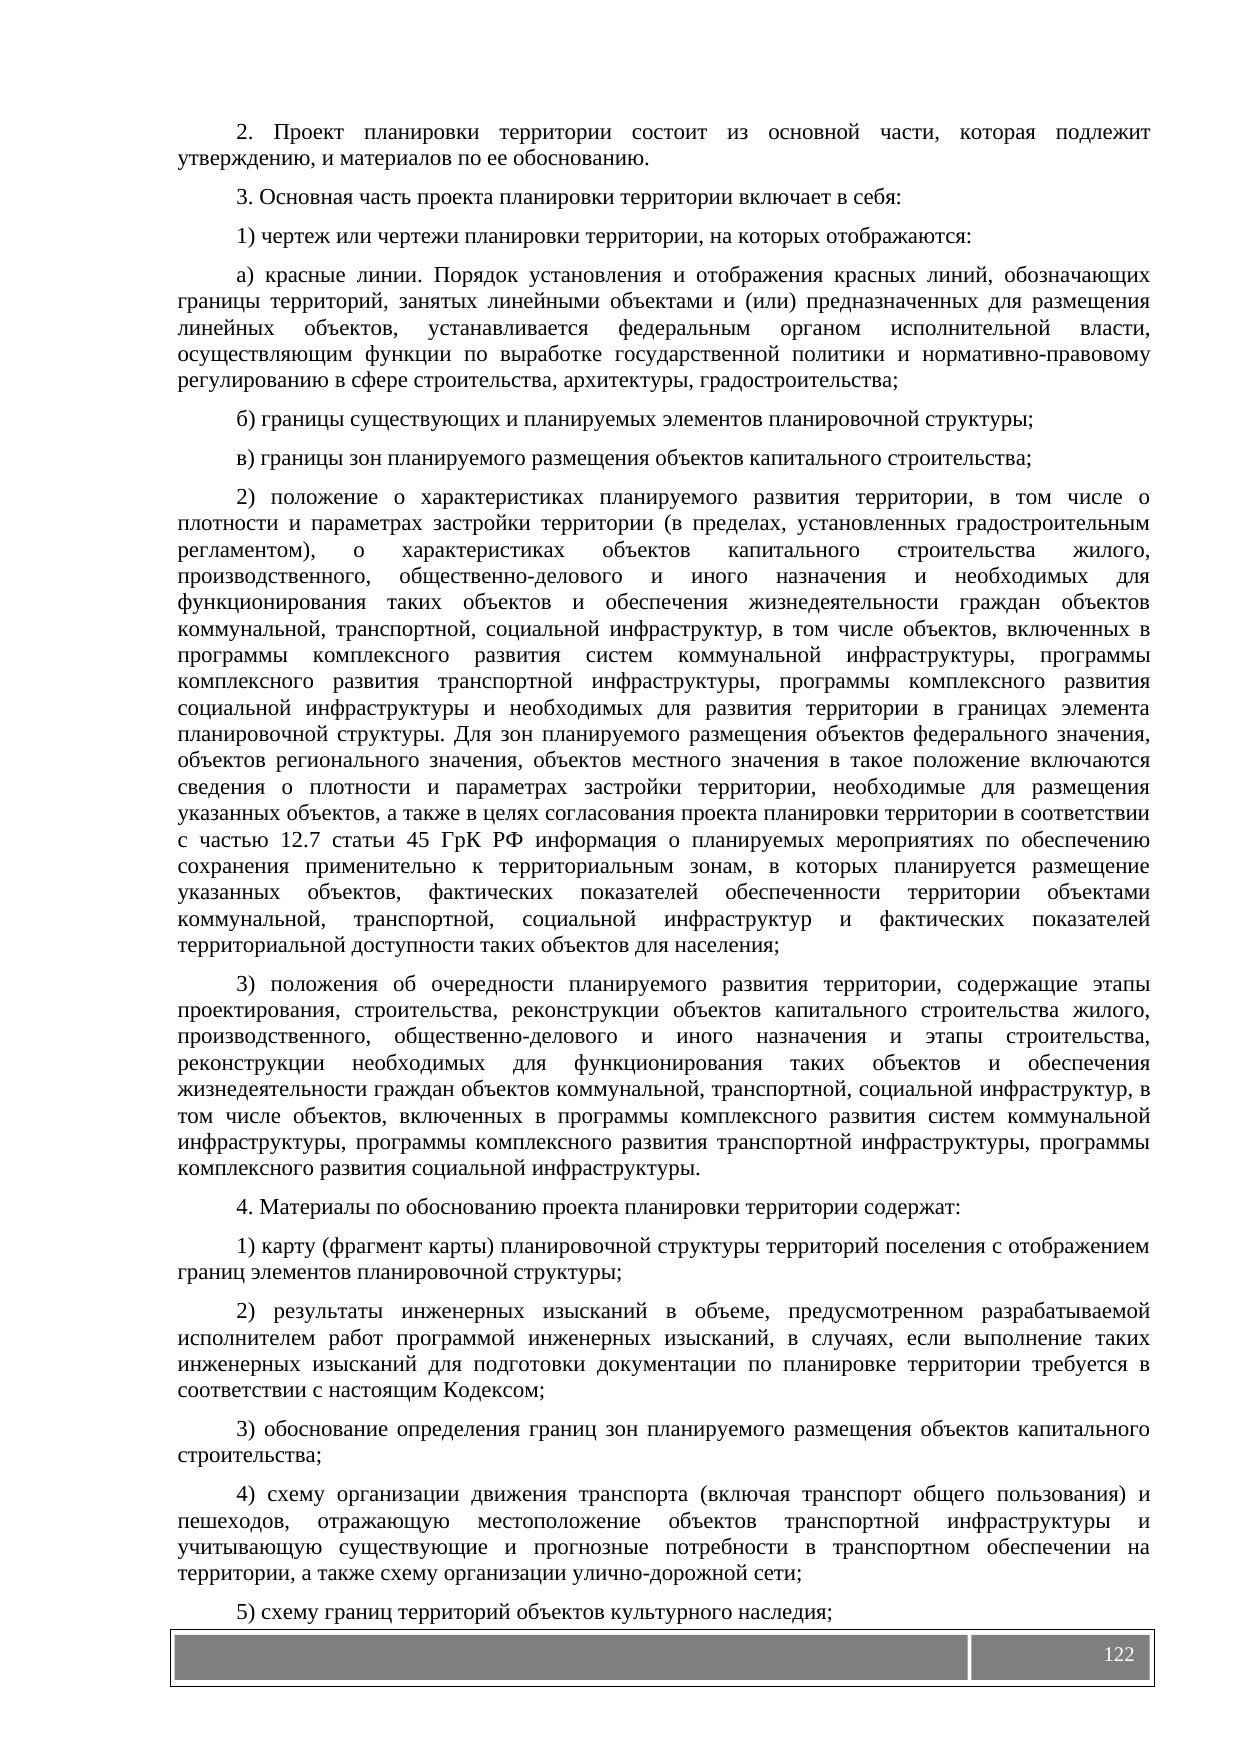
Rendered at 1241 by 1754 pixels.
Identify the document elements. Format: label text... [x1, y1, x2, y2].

text 2) положение о характеристиках планируемого развития территории, в том числе о плотности и параметрах застройки территории (в пределах, установленных градостроительным регламентом), о характеристиках объектов капитального строительства жилого, производственного, общественно-делового и иного назначения и необходимых для функционирования таких объектов и обеспечения жизнедеятельности граждан объектов коммунальной, транспортной, социальной инфраструктур, в том числе объектов, включенных в программы комплексного развития систем коммунальной инфраструктуры, программы комплексного развития транспортной инфраструктуры, программы комплексного развития социальной инфраструктуры и необходимых для развития территории в границах элемента планировочной структуры. Для зон планируемого размещения объектов федерального значения, объектов регионального значения, объектов местного значения в такое положение включаются сведения о плотности и параметрах застройки территории, необходимые для размещения указанных объектов, а также в целях согласования проекта планировки территории в соответствии с частью 12.7 статьи 45 ГрК РФ информация о планируемых мероприятиях по обеспечению сохранения применительно к территориальным зонам, в которых планируется размещение указанных объектов, фактических показателей обеспеченности территории объектами коммунальной, транспортной, социальной инфраструктур и фактических показателей территориальной доступности таких объектов для населения; [177, 483, 1152, 957]
text 3. Основная часть проекта планировки территории включает в себя: [177, 183, 1152, 210]
text в) границы зон планируемого размещения объектов капитального строительства; [177, 444, 1152, 471]
text 4. Материалы по обоснованию проекта планировки территории содержат: [177, 1193, 1152, 1219]
text 2) результаты инженерных изысканий в объеме, предусмотренном разрабатываемой исполнителем работ программой инженерных изысканий, в случаях, если выполнение таких инженерных изысканий для подготовки документации по планировке территории требуется в соответствии с настоящим Кодексом; [177, 1297, 1152, 1403]
text 2. Проект планировки территории состоит из основной части, которая подлежит утверждению, и материалов по ее обоснованию. [177, 118, 1152, 171]
text 1) карту (фрагмент карты) планировочной структуры территорий поселения с отображением границ элементов планировочной структуры; [177, 1232, 1152, 1285]
text 5) схему границ территорий объектов культурного наследия; [177, 1598, 1152, 1625]
text 3) обоснование определения границ зон планируемого размещения объектов капитального строительства; [177, 1415, 1152, 1468]
text 1) чертеж или чертежи планировки территории, на которых отображаются: [177, 222, 1152, 248]
text 3) положения об очередности планируемого развития территории, содержащие этапы проектирования, строительства, реконструкции объектов капитального строительства жилого, производственного, общественно-делового и иного назначения и этапы строительства, реконструкции необходимых для функционирования таких объектов и обеспечения жизнедеятельности граждан объектов коммунальной, транспортной, социальной инфраструктур, в том числе объектов, включенных в программы комплексного развития систем коммунальной инфраструктуры, программы комплексного развития транспортной инфраструктуры, программы комплексного развития социальной инфраструктуры. [177, 970, 1152, 1181]
text б) границы существующих и планируемых элементов планировочной структуры; [177, 405, 1152, 432]
text а) красные линии. Порядок установления и отображения красных линий, обозначающих границы территорий, занятых линейными объектами и (или) предназначенных для размещения линейных объектов, устанавливается федеральным органом исполнительной власти, осуществляющим функции по выработке государственной политики и нормативно-правовому регулированию в сфере строительства, архитектуры, градостроительства; [177, 261, 1152, 393]
text 4) схему организации движения транспорта (включая транспорт общего пользования) и пешеходов, отражающую местоположение объектов транспортной инфраструктуры и учитывающую существующие и прогнозные потребности в транспортном обеспечении на территории, а также схему организации улично-дорожной сети; [177, 1480, 1152, 1586]
